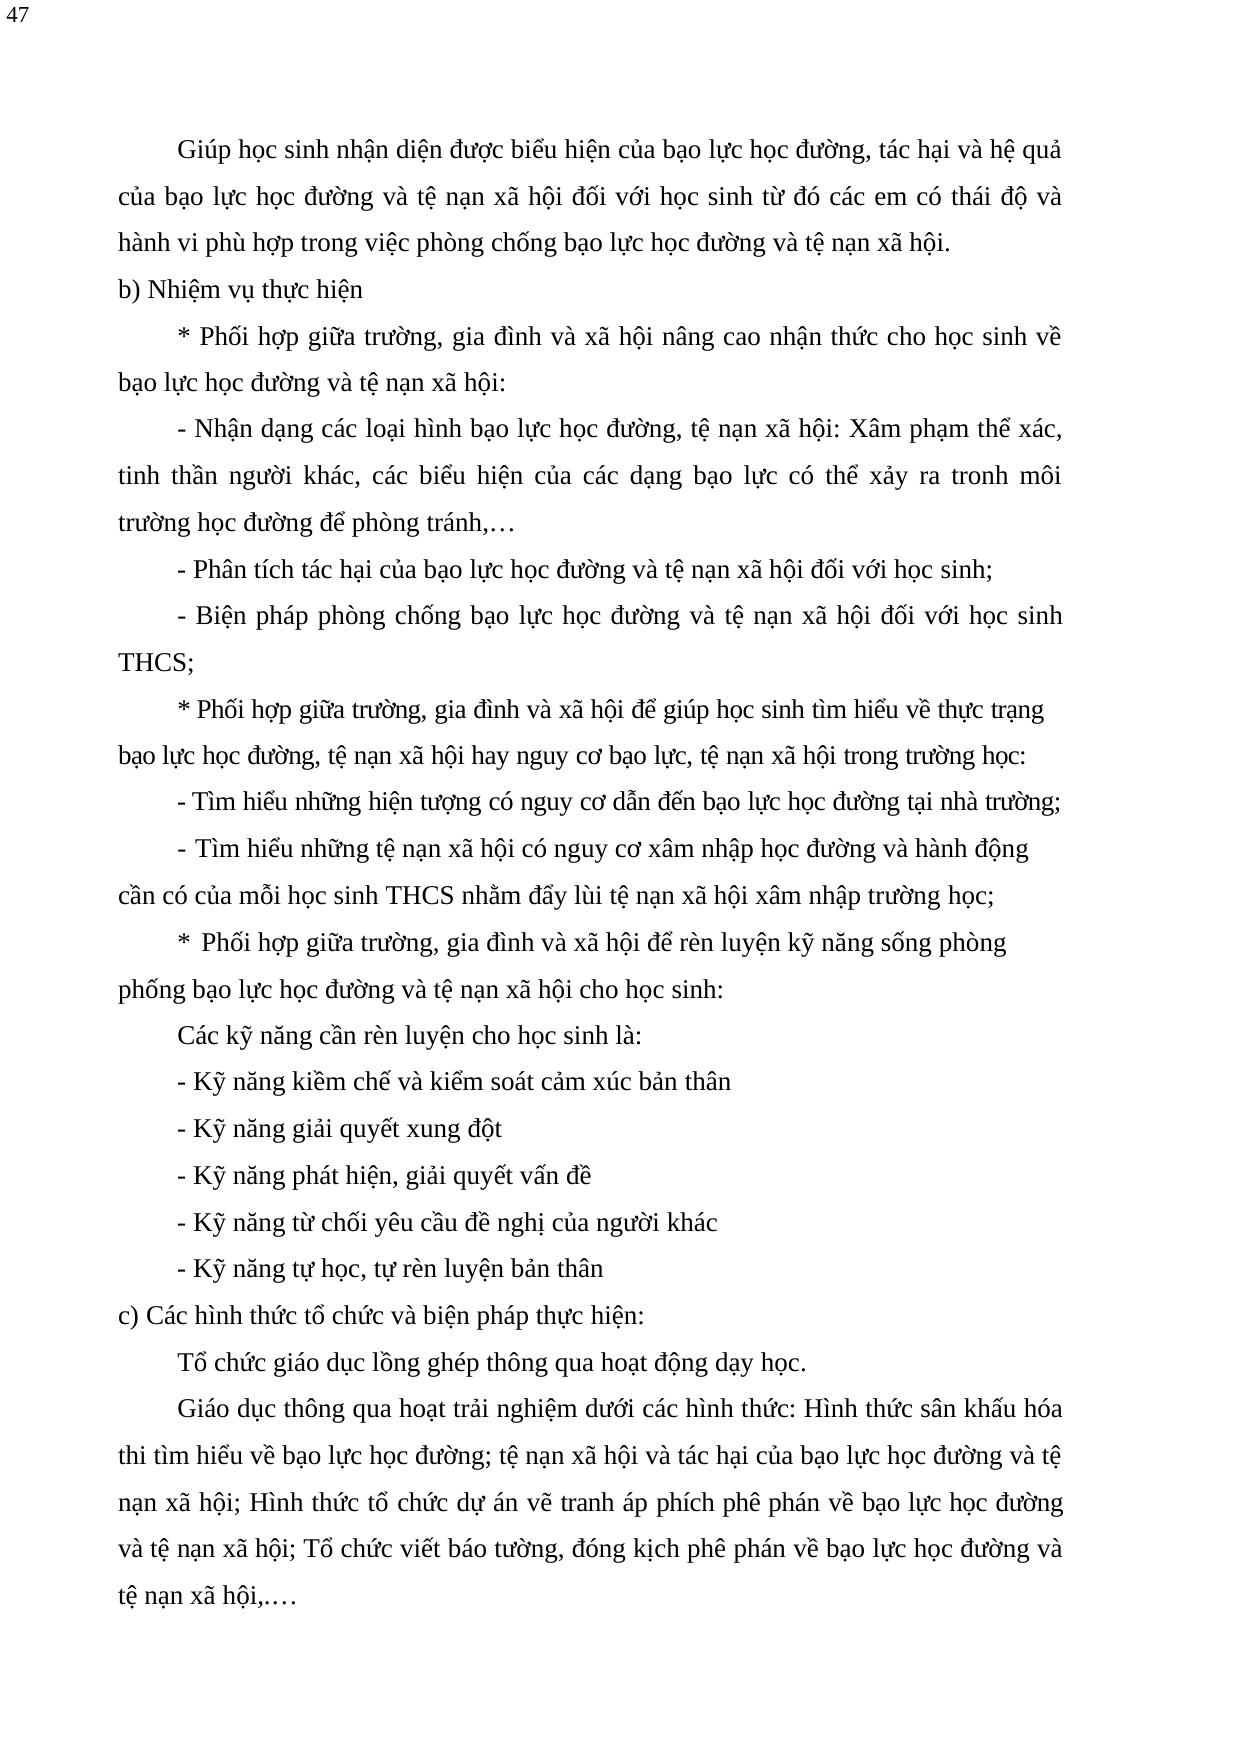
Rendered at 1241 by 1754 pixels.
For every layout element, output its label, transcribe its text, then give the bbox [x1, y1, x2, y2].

list Nhiệm vụ thực hiện [118, 273, 1201, 304]
list Kỹ năng từ chối yêu cầu đề nghị của người khác [177, 1206, 1201, 1237]
list Kỹ năng phát hiện, giải quyết vấn đề [177, 1159, 1201, 1190]
text Các kỹ năng cần rèn luyện cho học sinh là: [177, 1020, 1201, 1050]
text Tổ chức giáo dục lồng ghép thông qua hoạt động dạy học. [177, 1346, 1201, 1377]
list Phối hợp giữa trường, gia đình và xã hội để rèn luyện kỹ năng sống phòng phống bạo lực học đường và tệ nạn xã hội cho học sinh: [118, 926, 1064, 1004]
list Biện pháp phòng chống bạo lực học đường và tệ nạn xã hội đối với học sinh THCS; [118, 599, 1064, 677]
list Phân tích tác hại của bạo lực học đường và tệ nạn xã hội đối với học sinh; [177, 553, 1201, 584]
text Giúp học sinh nhận diện được biểu hiện của bạo lực học đường, tác hại và hệ quả của bạo lực học đường và tệ nạn xã hội đối với học sinh từ đó các em có thái độ và hành vi phù hợp trong việc phòng chống bạo lực học đường và tệ nạn xã hội. [118, 133, 1064, 258]
list Tìm hiểu những hiện tượng có nguy cơ dẫn đến bạo lực học đường tại nhà trường; [177, 785, 1201, 817]
list Các hình thức tổ chức và biện pháp thực hiện: [118, 1299, 1201, 1330]
list Phối hợp giữa trường, gia đình và xã hội để giúp học sinh tìm hiểu về thực trạng bạo lực học đường, tệ nạn xã hội hay nguy cơ bạo lực, tệ nạn xã hội trong trường học: [118, 693, 1064, 770]
list Tìm hiểu những tệ nạn xã hội có nguy cơ xâm nhập học đường và hành động cần có của mỗi học sinh THCS nhằm đẩy lùi tệ nạn xã hội xâm nhập trường học; [118, 832, 1064, 910]
list Nhận dạng các loại hình bạo lực học đường, tệ nạn xã hội: Xâm phạm thể xác, tinh thần người khác, các biểu hiện của các dạng bạo lực có thể xảy ra tronh môi trường học đường để phòng tránh,… [118, 412, 1064, 537]
text Giáo dục thông qua hoạt trải nghiệm dưới các hình thức: Hình thức sân khấu hóa thi tìm hiểu về bạo lực học đường; tệ nạn xã hội và tác hại của bạo lực học đường và tệ nạn xã hội; Hình thức tổ chức dự án vẽ tranh áp phích phê phán về bạo lực học đường và tệ nạn xã hội; Tổ chức viết báo tường, đóng kịch phê phán về bạo lực học đường và tệ nạn xã hội,.… [118, 1392, 1064, 1610]
list Kỹ năng tự học, tự rèn luyện bản thân [177, 1252, 1201, 1283]
list Kỹ năng giải quyết xung đột [177, 1112, 1201, 1143]
list Phối hợp giữa trường, gia đình và xã hội nâng cao nhận thức cho học sinh về bạo lực học đường và tệ nạn xã hội: [118, 320, 1064, 397]
list Kỹ năng kiềm chế và kiểm soát cảm xúc bản thân [177, 1065, 1201, 1096]
